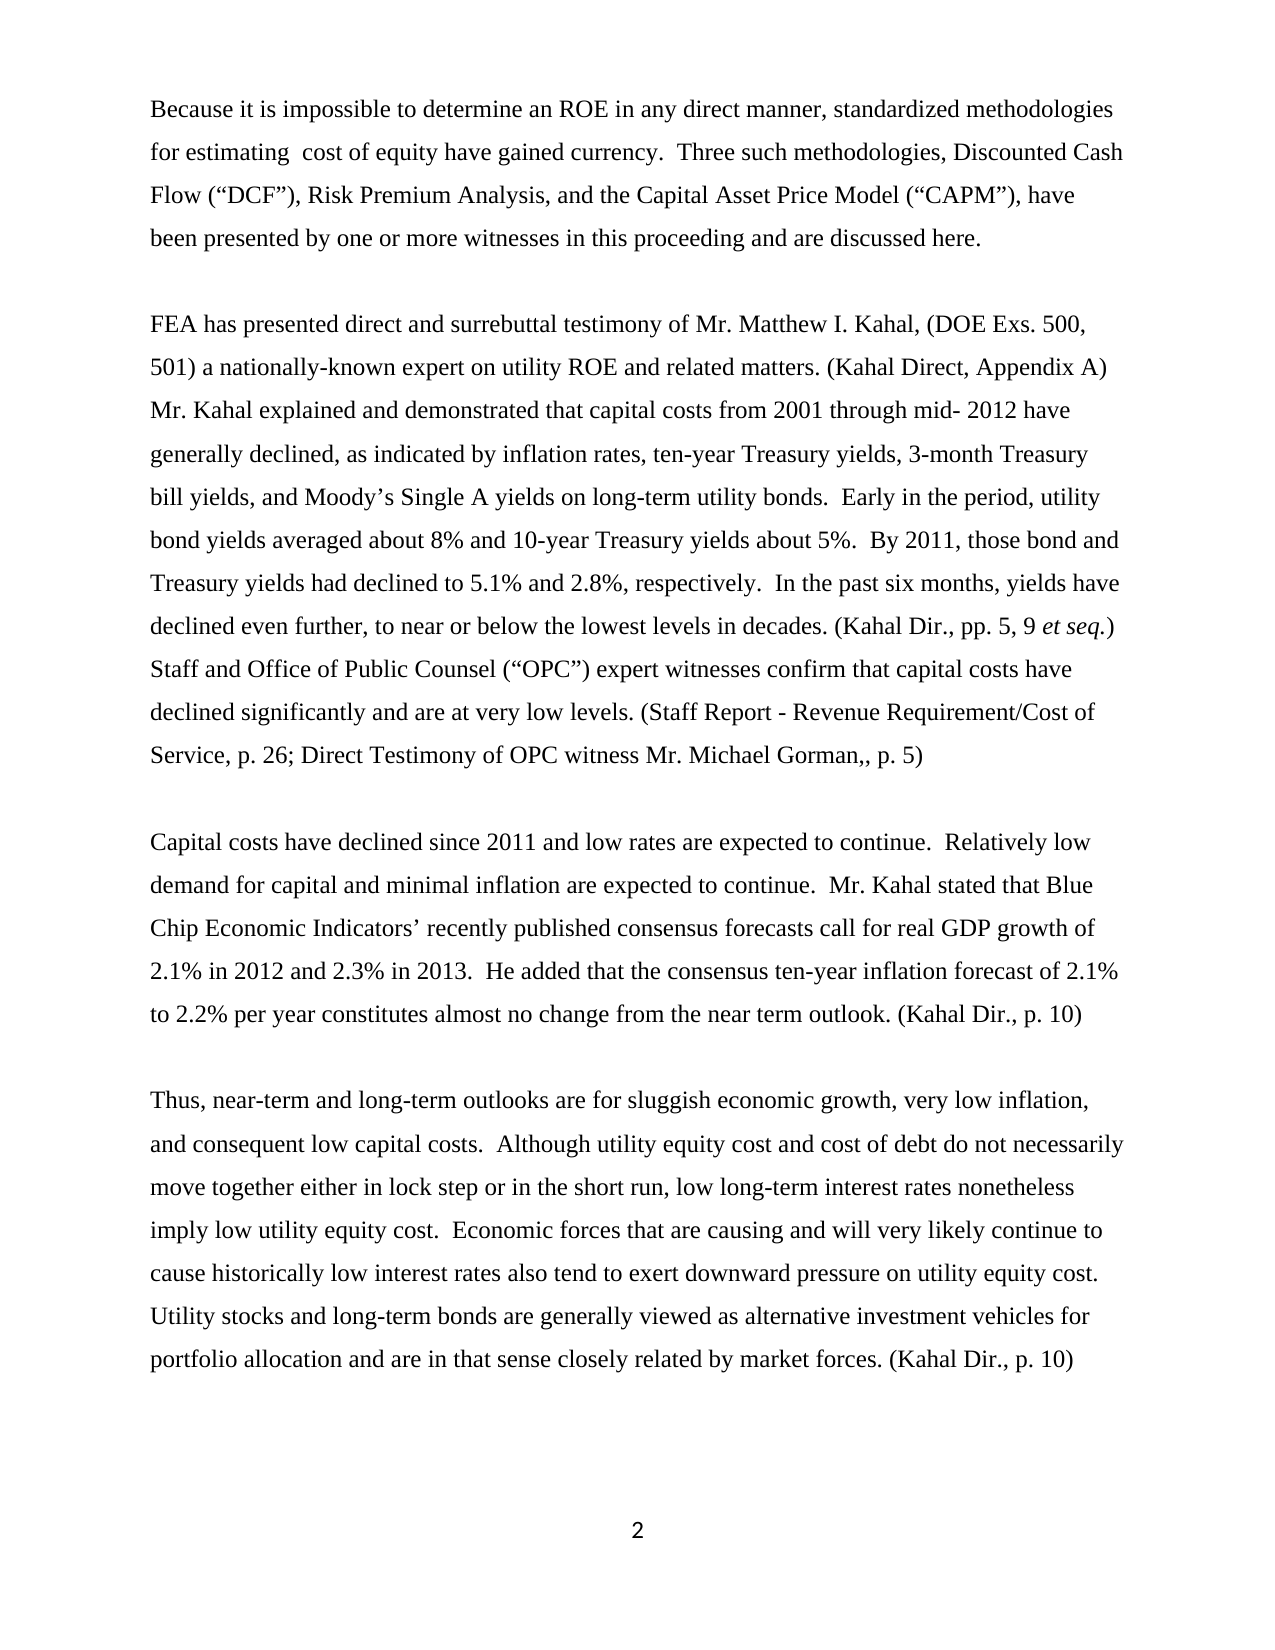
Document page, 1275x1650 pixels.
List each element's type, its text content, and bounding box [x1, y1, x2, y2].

text FEA has presented direct and surrebuttal testimony of Mr. Matthew I. Kahal, (DOE Exs. 500, 501) a nationally-known expert on utility ROE and related matters. (Kahal Direct, Appendix A) Mr. Kahal explained and demonstrated that capital costs from 2001 through mid- 2012 have generally declined, as indicated by inflation rates, ten-year Treasury yields, 3-month Treasury bill yields, and Moody’s Single A yields on long-term utility bonds. Early in the period, utility bond yields averaged about 8% and 10-year Treasury yields about 5%. By 2011, those bond and Treasury yields had declined to 5.1% and 2.8%, respectively. In the past six months, yields have declined even further, to near or below the lowest levels in decades. (Kahal Dir., pp. 5, 9 et seq.) [150, 309, 1125, 640]
text Staff and Office of Public Counsel (“OPC”) expert witnesses confirm that capital costs have declined significantly and are at very low levels. (Staff Report - Revenue Requirement/Cost of Service, p. 26; Direct Testimony of OPC witness Mr. Michael Gorman,, p. 5) [150, 654, 1125, 769]
text Thus, near-term and long-term outlooks are for sluggish economic growth, very low inflation, and consequent low capital costs. Although utility equity cost and cost of debt do not necessarily move together either in lock step or in the short run, low long-term interest rates nonetheless imply low utility equity cost. Economic forces that are causing and will very likely continue to cause historically low interest rates also tend to exert downward pressure on utility equity cost. Utility stocks and long-term bonds are generally viewed as alternative investment vehicles for portfolio allocation and are in that sense closely related by market forces. (Kahal Dir., p. 10) [150, 1086, 1125, 1373]
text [150, 94, 1125, 252]
text Capital costs have declined since 2011 and low rates are expected to continue. Relatively low demand for capital and minimal inflation are expected to continue. Mr. Kahal stated that Blue Chip Economic Indicators’ recently published consensus forecasts call for real GDP growth of 2.1% in 2012 and 2.3% in 2013. He added that the consensus ten-year inflation forecast of 2.1% to 2.2% per year constitutes almost no change from the near term outlook. (Kahal Dir., p. 10) [150, 827, 1125, 1028]
